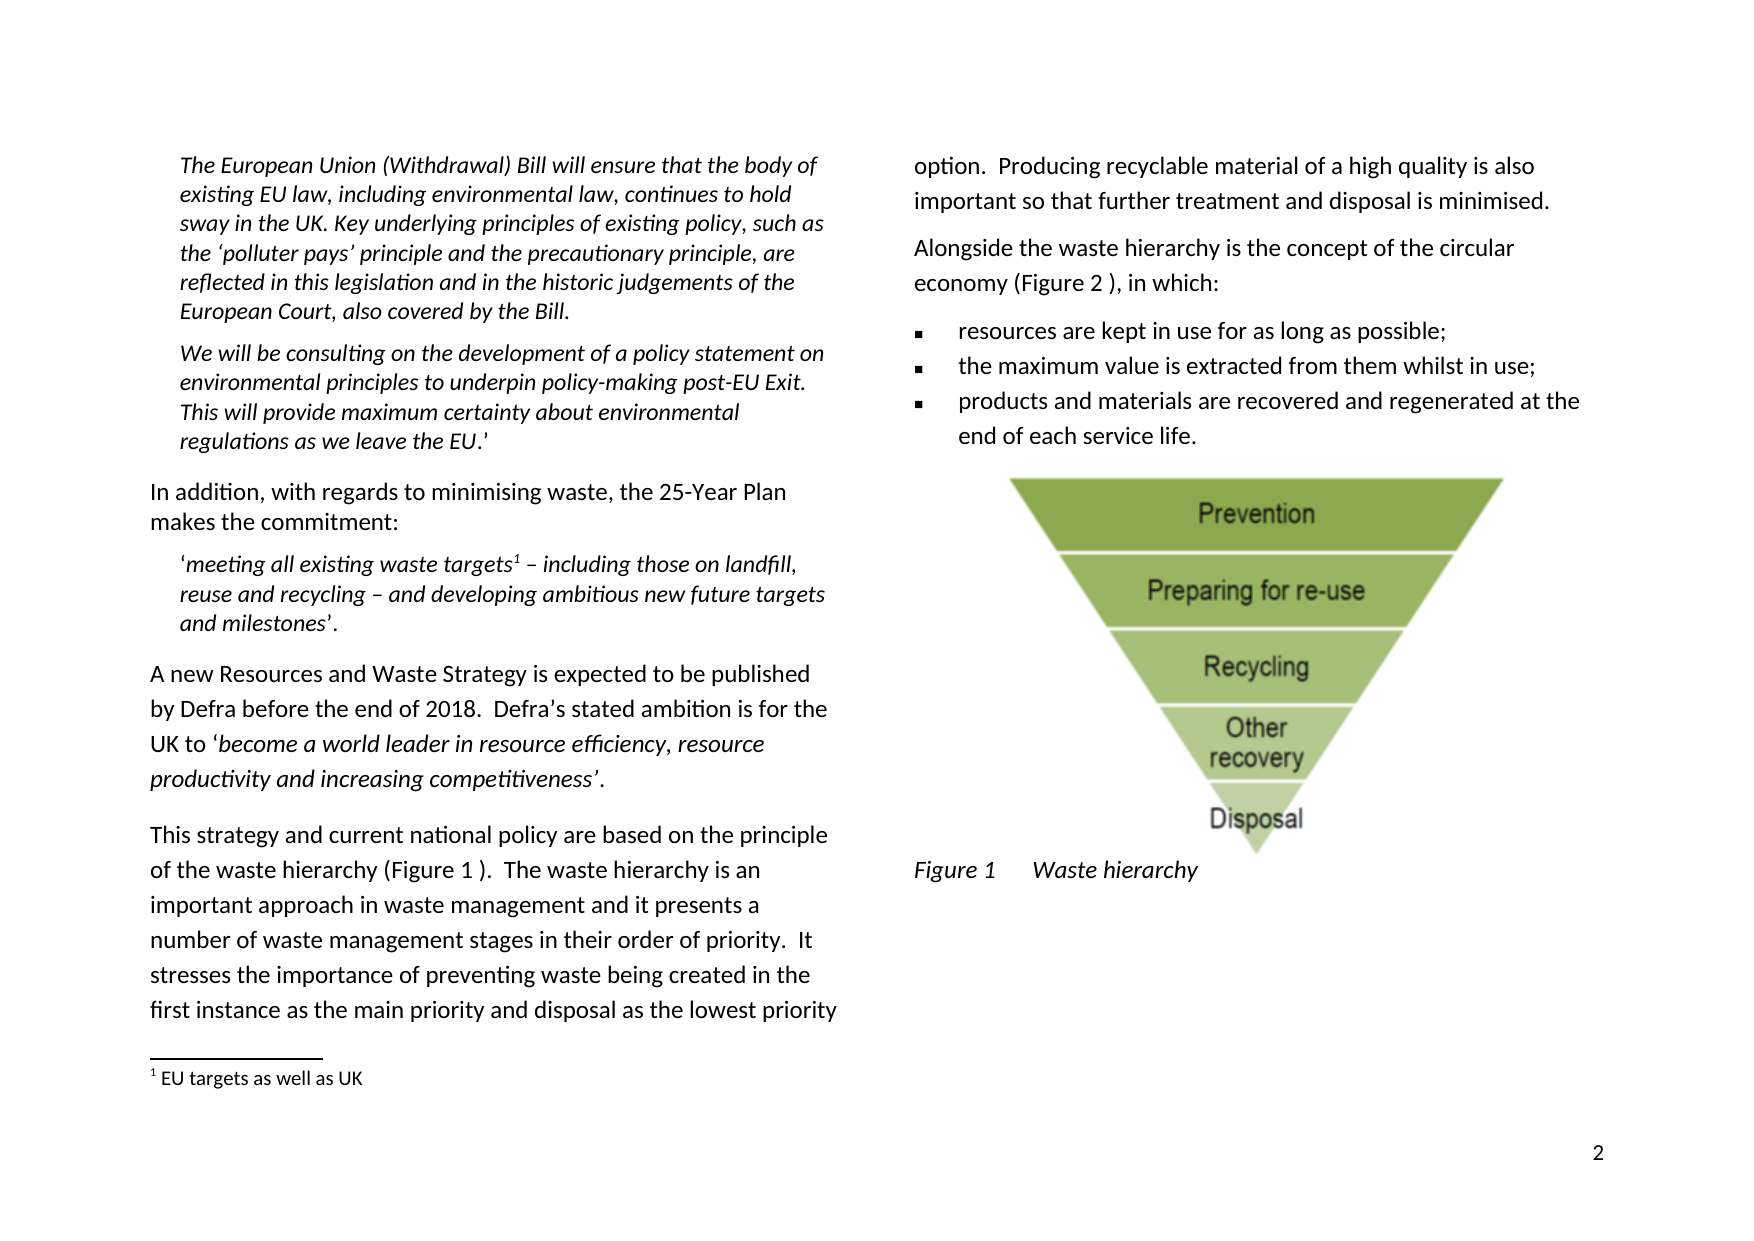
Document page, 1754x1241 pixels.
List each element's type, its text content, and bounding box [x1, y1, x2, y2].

list products and materials are recovered and regenerated at the end of each service life. [914, 385, 1604, 451]
text Alongside the waste hierarchy is the concept of the circular economy (Figure 2), in which: [914, 232, 1604, 298]
text In addition, with regards to minimising waste, the 25-Year Plan makes the commitment: [150, 476, 840, 537]
text This strategy and current national policy are based on the principle of the waste hierarchy (Figure 1). The waste hierarchy is an important approach in waste management and it presents a number of waste management stages in their order of priority. It stresses the importance of preventing waste being created in the first instance as the main priority and disposal as the lowest priority option. Producing recyclable material of a high quality is also important so that further treatment and disposal is minimised. [150, 819, 840, 1024]
picture [999, 475, 1519, 854]
list the maximum value is extracted from them whilst in use; [914, 350, 1604, 381]
text This strategy and current national policy are based on the principle of the waste hierarchy (Figure 1). The waste hierarchy is an important approach in waste management and it presents a number of waste management stages in their order of priority. It stresses the importance of preventing waste being created in the first instance as the main priority and disposal as the lowest priority option. Producing recyclable material of a high quality is also important so that further treatment and disposal is minimised. [914, 150, 1604, 216]
subtitle Waste hierarchy [914, 854, 1604, 884]
text We will be consulting on the development of a policy statement on environmental principles to underpin policy-making post-EU Exit. This will provide maximum certainty about environmental regulations as we leave the EU.’ [179, 338, 840, 455]
list resources are kept in use for as long as possible; [914, 315, 1604, 346]
text ‘meeting all existing waste targets – including those on landfill, reuse and recycling – and developing ambitious new future targets and milestones’. [179, 549, 840, 637]
text The European Union (Withdrawal) Bill will ensure that the body of existing EU law, including environmental law, continues to hold sway in the UK. Key underlying principles of existing policy, such as the ‘polluter pays’ principle and the precautionary principle, are reflected in this legislation and in the historic judgements of the European Court, also covered by the Bill. [179, 150, 840, 326]
text A new Resources and Waste Strategy is expected to be published by Defra before the end of 2018. Defra’s stated ambition is for the UK to ‘become a world leader in resource efficiency, resource productivity and increasing competitiveness’. [150, 658, 840, 794]
